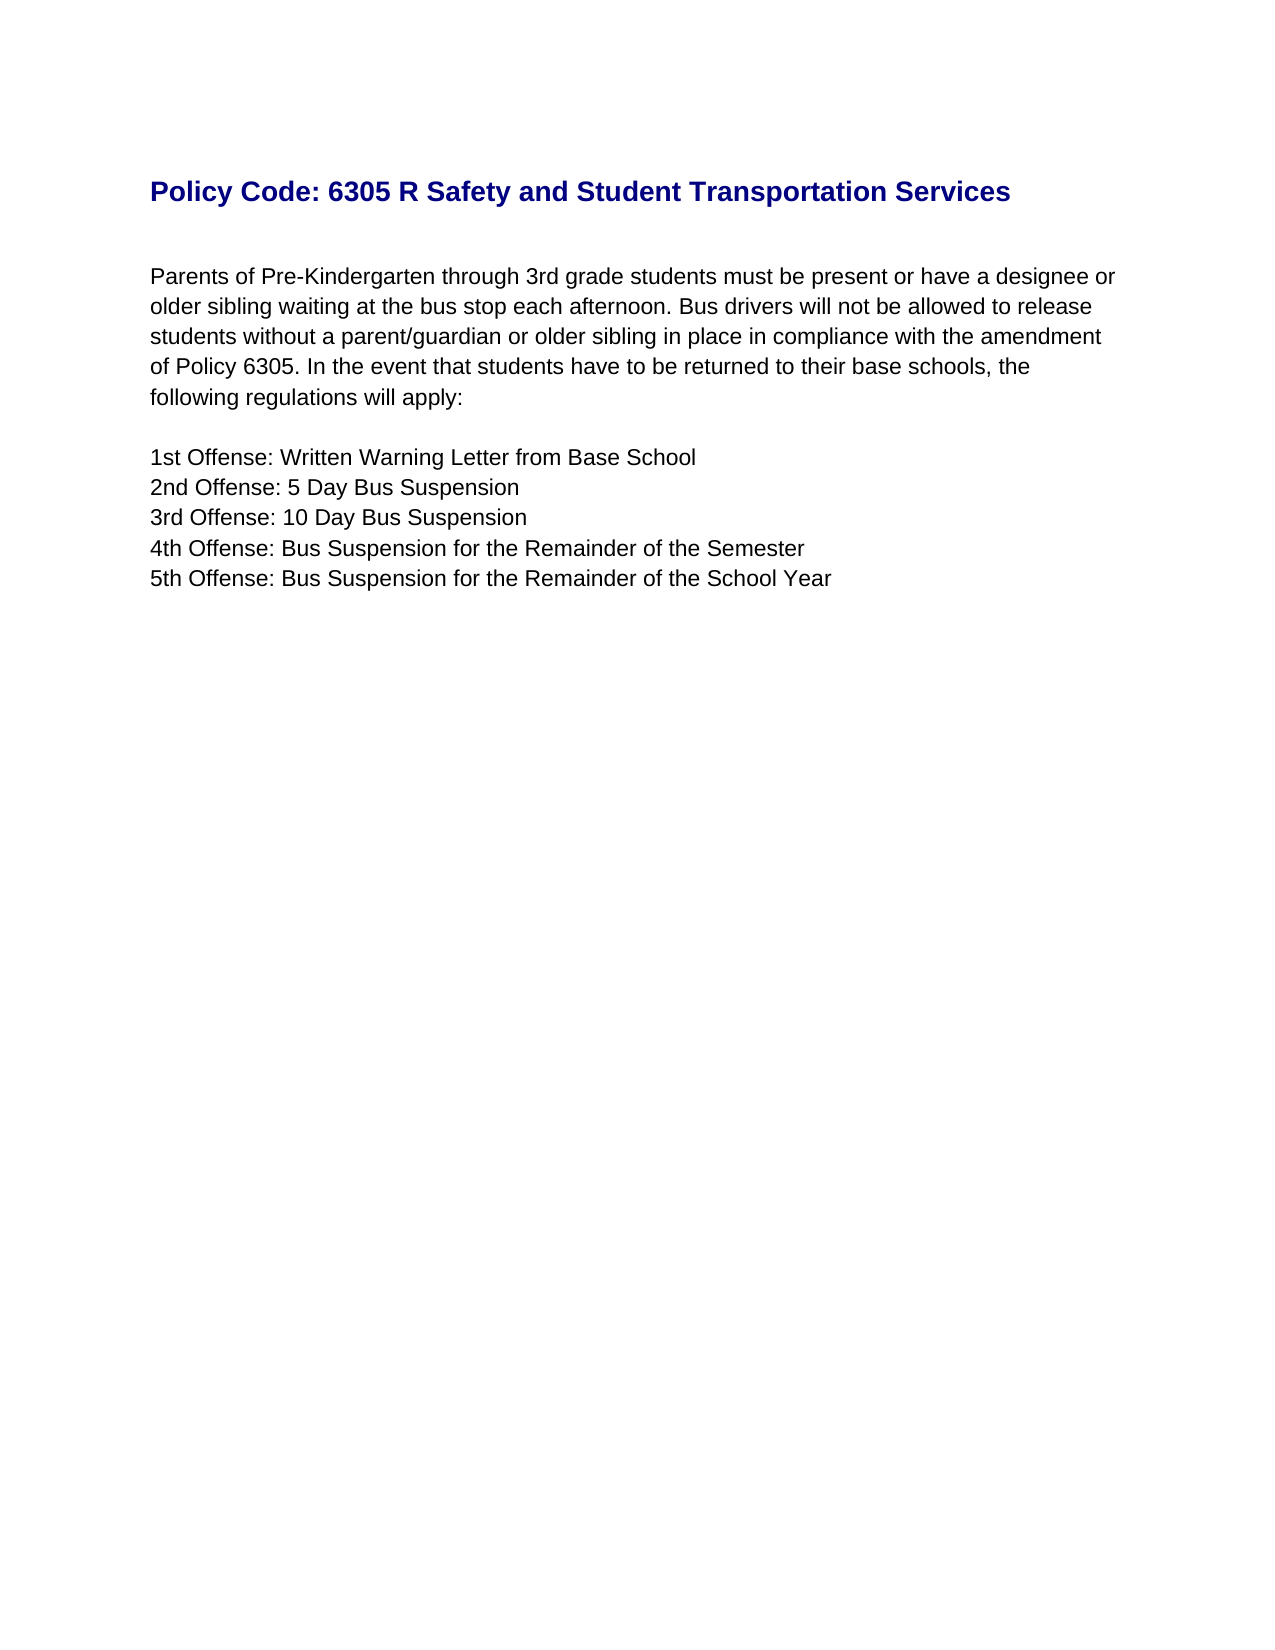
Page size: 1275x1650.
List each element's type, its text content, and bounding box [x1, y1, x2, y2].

text Policy Code: 6305 R Safety and Student Transportation Services [150, 175, 1125, 207]
text 1st Offense: Written Warning Letter from Base School [150, 444, 1125, 470]
text Parents of Pre-Kindergarten through 3rd grade students must be present or have a designee or older sibling waiting at the bus stop each afternoon. Bus drivers will not be allowed to release students without a parent/guardian or older sibling in place in compliance with the amendment of Policy 6305. In the event that students have to be returned to their base schools, the following regulations will apply: [150, 263, 1125, 410]
text 5th Offense: Bus Suspension for the Remainder of the School Year [150, 565, 1125, 591]
text 4th Offense: Bus Suspension for the Remainder of the Semester [150, 534, 1125, 561]
text 3rd Offense: 10 Day Bus Suspension [150, 504, 1125, 531]
text 2nd Offense: 5 Day Bus Suspension [150, 474, 1125, 500]
